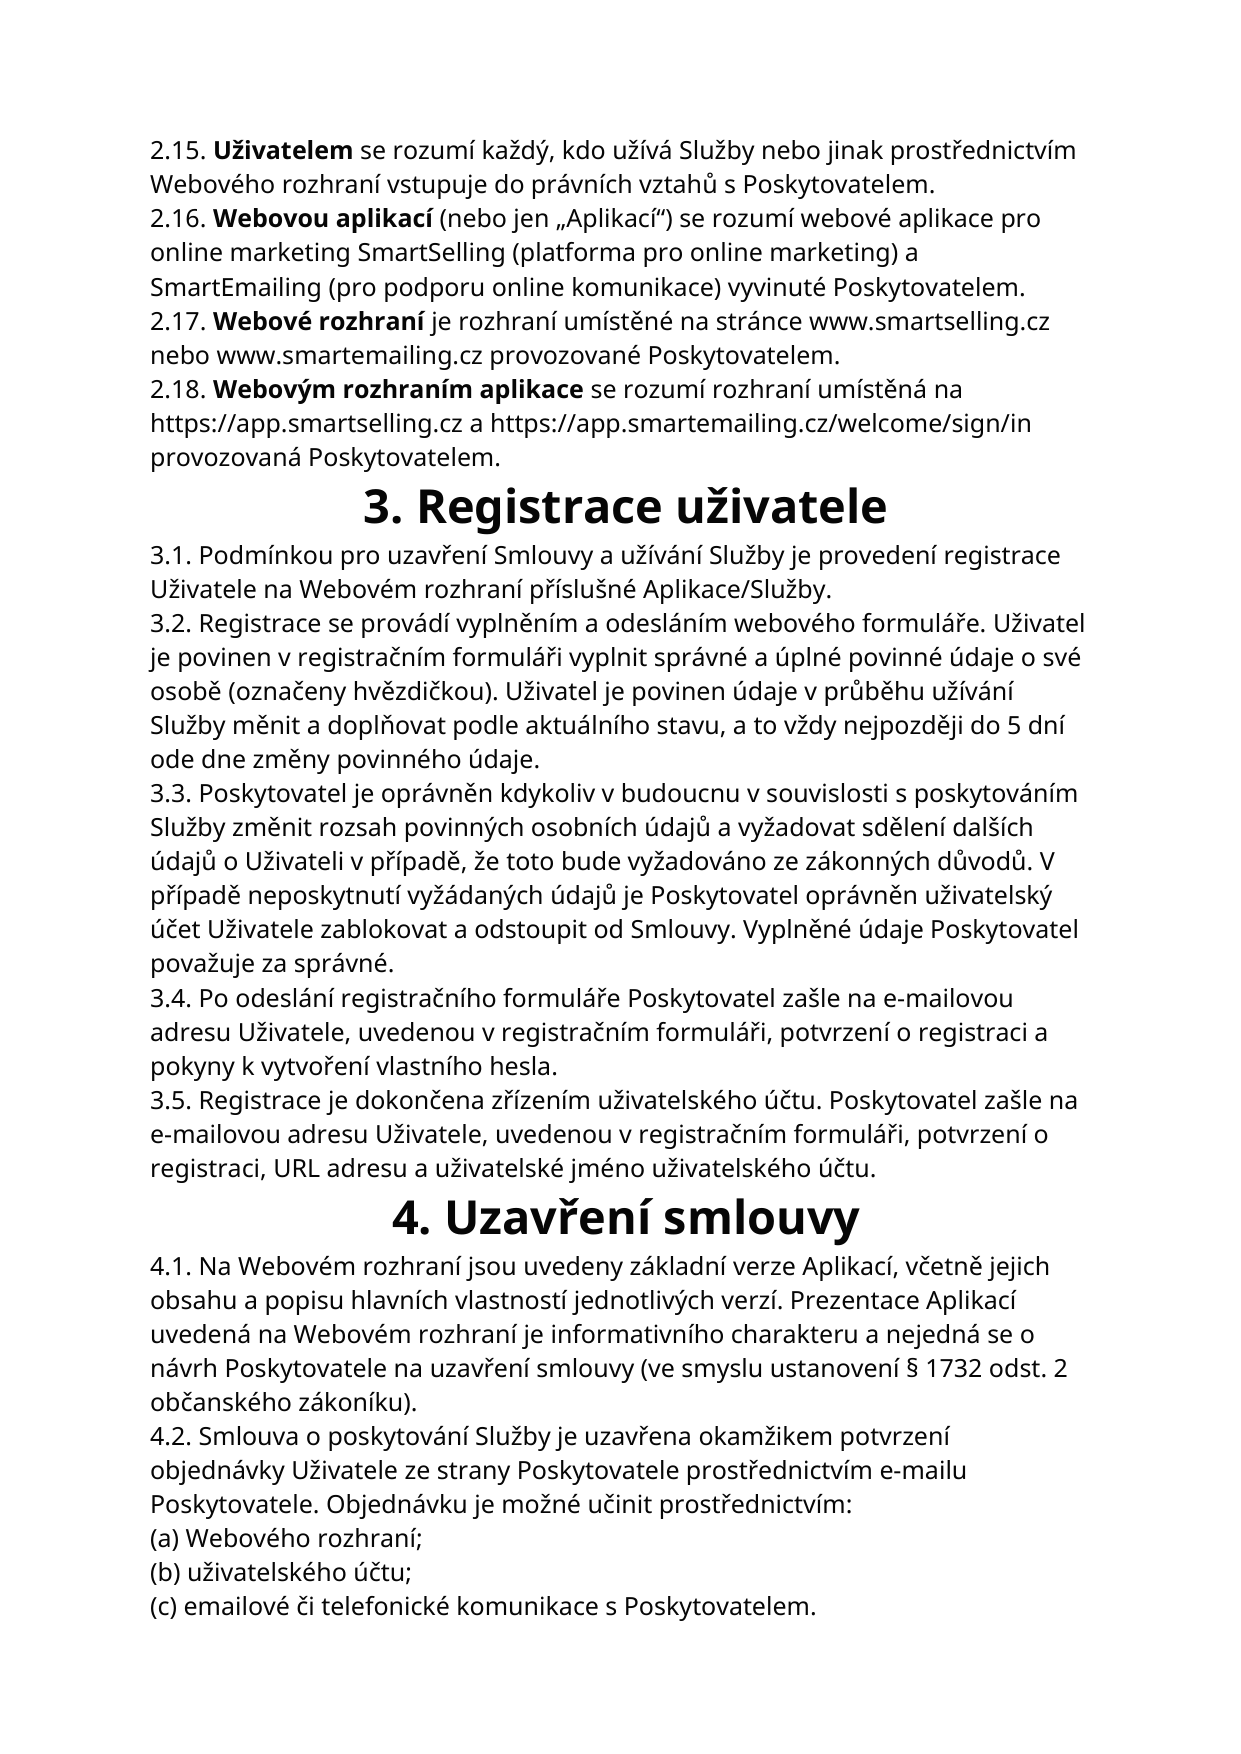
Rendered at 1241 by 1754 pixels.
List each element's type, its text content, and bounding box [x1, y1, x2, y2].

text 3.2. Registrace se provádí vyplněním a odesláním webového formuláře. Uživatel je povinen v registračním formuláři vyplnit správné a úplné povinné údaje o své osobě (označeny hvězdičkou). Uživatel je povinen údaje v průběhu užívání Služby měnit a doplňovat podle aktuálního stavu, a to vždy nejpozději do 5 dní ode dne změny povinného údaje. [150, 606, 1090, 776]
text 3.3. Poskytovatel je oprávněn kdykoliv v budoucnu v souvislosti s poskytováním Služby změnit rozsah povinných osobních údajů a vyžadovat sdělení dalších údajů o Uživateli v případě, že toto bude vyžadováno ze zákonných důvodů. V případě neposkytnutí vyžádaných údajů je Poskytovatel oprávněn uživatelský účet Uživatele zablokovat a odstoupit od Smlouvy. Vyplněné údaje Poskytovatel považuje za správné. [150, 776, 1090, 980]
text 3.4. Po odeslání registračního formuláře Poskytovatel zašle na e-mailovou adresu Uživatele, uvedenou v registračním formuláři, potvrzení o registraci a pokyny k vytvoření vlastního hesla. [150, 980, 1090, 1082]
text 2.18. Webovým rozhraním aplikace se rozumí rozhraní umístěná na https://app.smartselling.cz a https://app.smartemailing.cz/welcome/sign/in provozovaná Poskytovatelem. [150, 371, 1090, 473]
text 3. Registrace uživatele [150, 473, 1090, 537]
text 2.17. Webové rozhraní je rozhraní umístěné na stránce www.smartselling.cz nebo www.smartemailing.cz provozované Poskytovatelem. [150, 303, 1090, 371]
text 4. Uzavření smlouvy [150, 1184, 1090, 1248]
text 4.2. Smlouva o poskytování Služby je uzavřena okamžikem potvrzení objednávky Uživatele ze strany Poskytovatele prostřednictvím e-mailu Poskytovatele. Objednávku je možné učinit prostřednictvím: (a) Webového rozhraní; (b) uživatelského účtu; (c) emailové či telefonické komunikace s Poskytovatelem. [150, 1419, 1090, 1623]
text 3.5. Registrace je dokončena zřízením uživatelského účtu. Poskytovatel zašle na e-mailovou adresu Uživatele, uvedenou v registračním formuláři, potvrzení o registraci, URL adresu a uživatelské jméno uživatelského účtu. [150, 1082, 1090, 1184]
text 3.1. Podmínkou pro uzavření Smlouvy a užívání Služby je provedení registrace Uživatele na Webovém rozhraní příslušné Aplikace/Služby. [150, 537, 1090, 606]
text 4.1. Na Webovém rozhraní jsou uvedeny základní verze Aplikací, včetně jejich obsahu a popisu hlavních vlastností jednotlivých verzí. Prezentace Aplikací uvedená na Webovém rozhraní je informativního charakteru a nejedná se o návrh Poskytovatele na uzavření smlouvy (ve smyslu ustanovení § 1732 odst. 2 občanského zákoníku). [150, 1248, 1090, 1419]
text 2.16. Webovou aplikací (nebo jen „Aplikací“) se rozumí webové aplikace pro online marketing SmartSelling (platforma pro online marketing) a SmartEmailing (pro podporu online komunikace) vyvinuté Poskytovatelem. [150, 201, 1090, 303]
text 2.15. Uživatelem se rozumí každý, kdo užívá Služby nebo jinak prostřednictvím Webového rozhraní vstupuje do právních vztahů s Poskytovatelem. [150, 133, 1090, 201]
